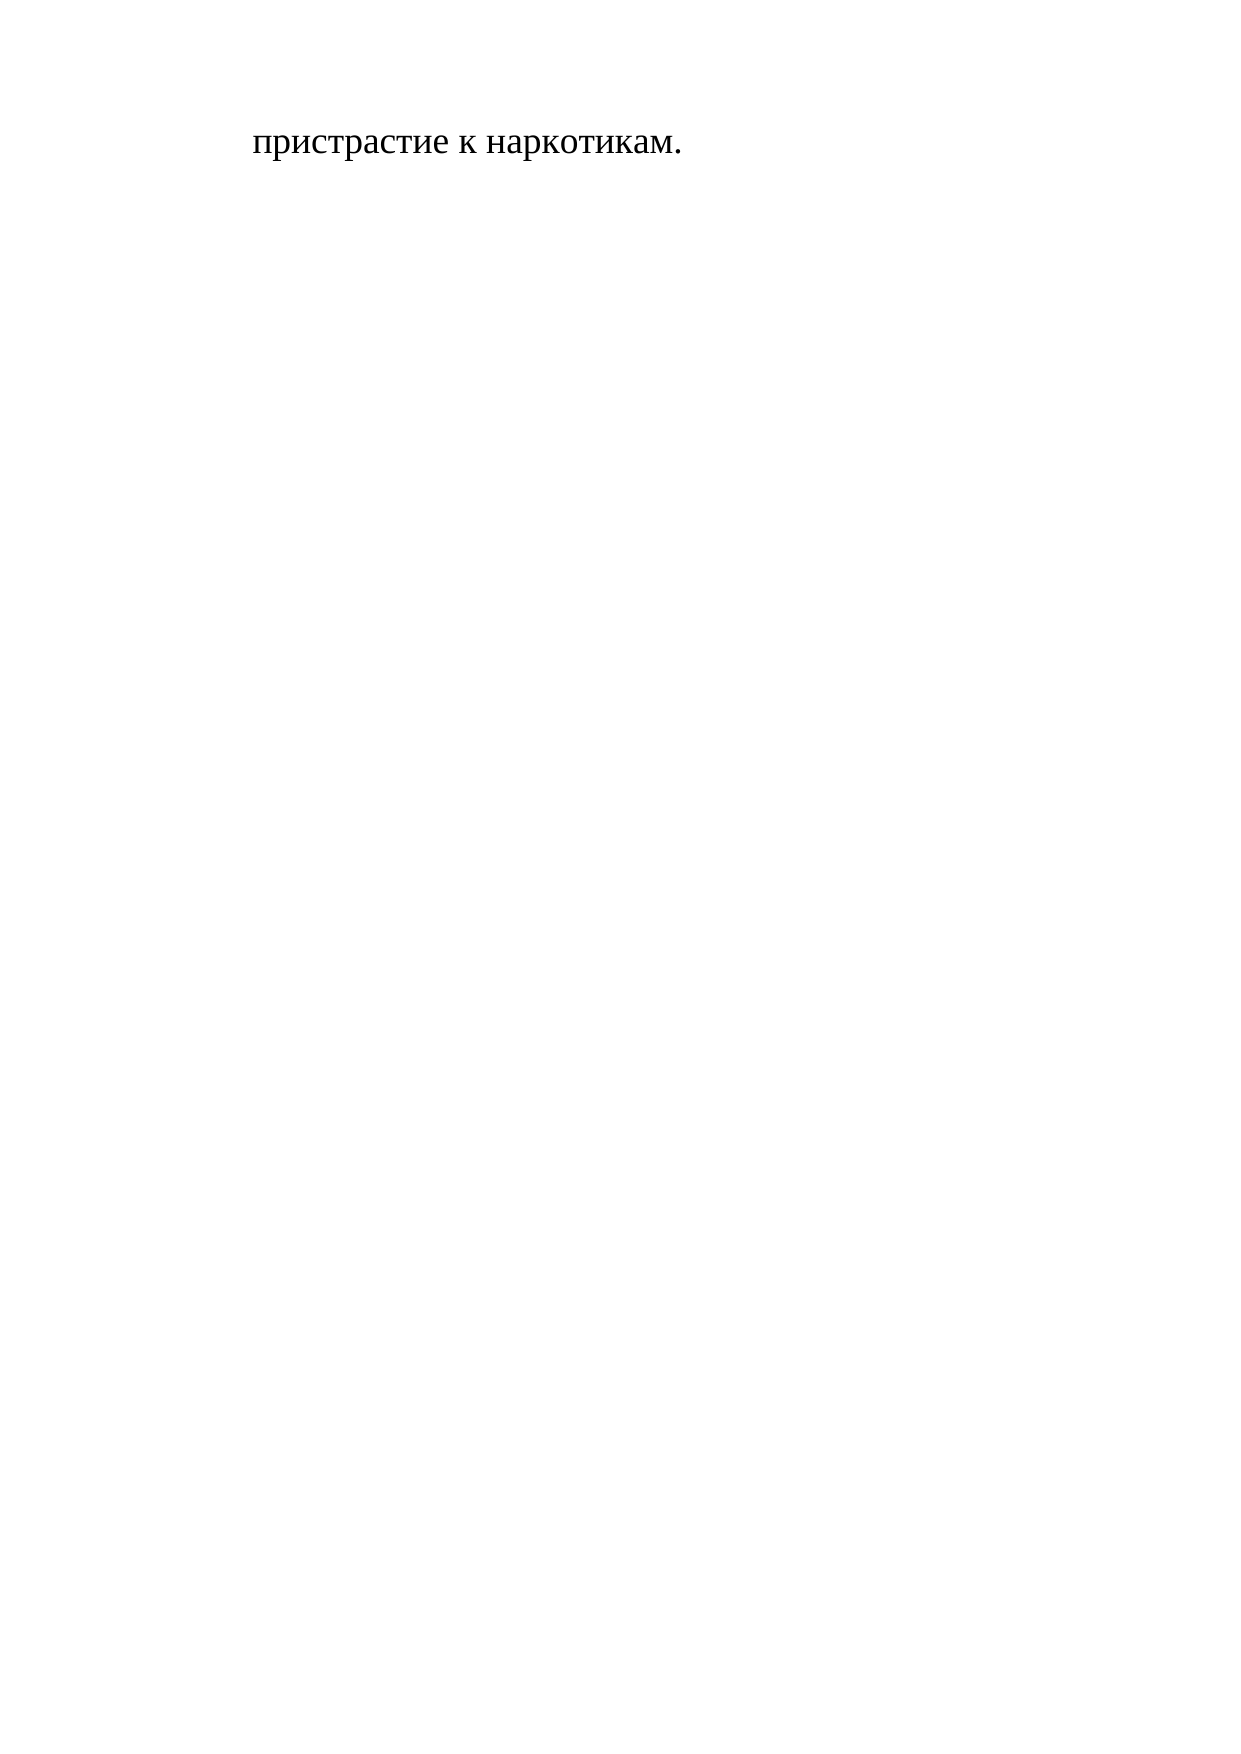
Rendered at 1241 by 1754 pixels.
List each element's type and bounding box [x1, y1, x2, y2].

list [215, 118, 1152, 161]
